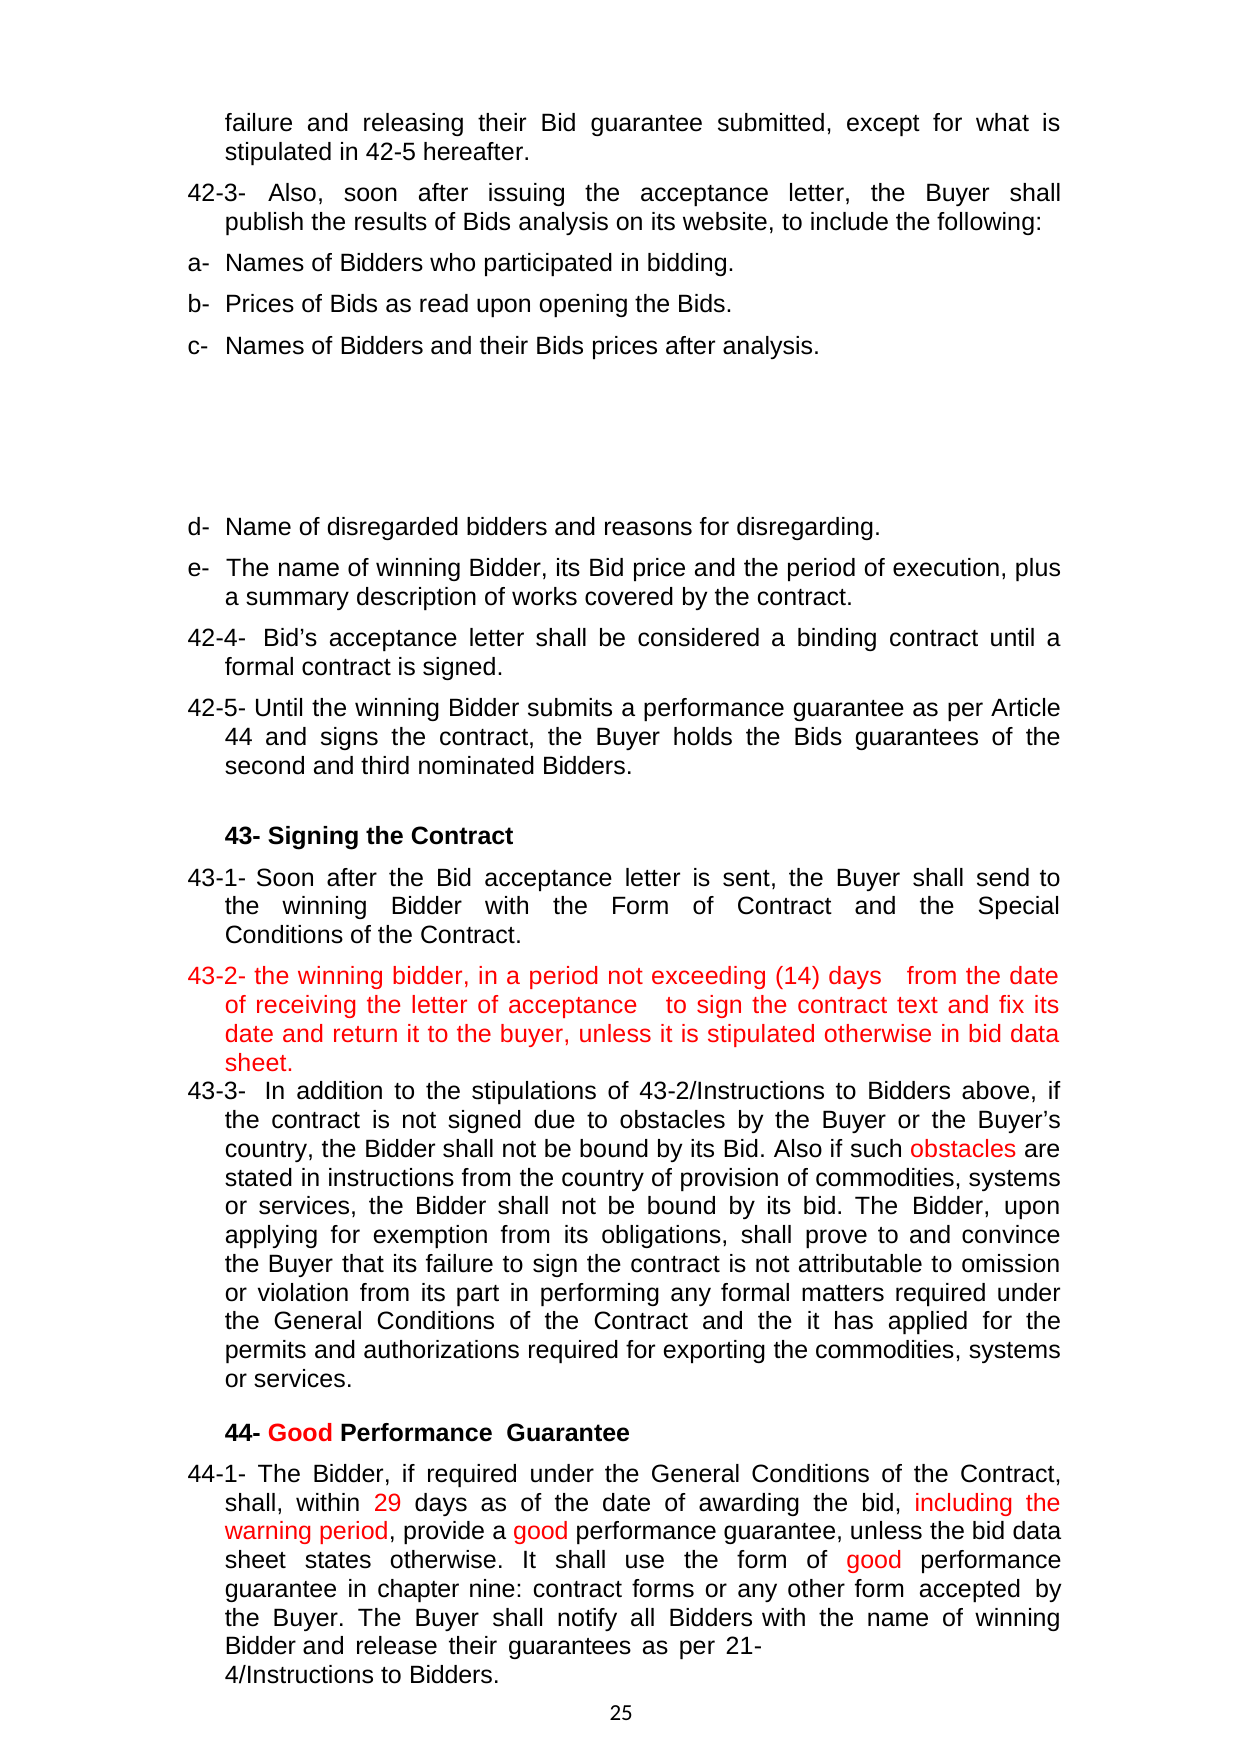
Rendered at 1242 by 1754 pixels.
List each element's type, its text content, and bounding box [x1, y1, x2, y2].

text e- The name of winning Bidder, its Bid price and the period of execution, plus a summary description of works covered by the contract. [187, 553, 1061, 611]
text 43-3- In addition to the stipulations of 43-2/Instructions to Bidders above, if the contract is not signed due to obstacles by the Buyer or the Buyer’s country, the Bidder shall not be bound by its Bid. Also if such obstacles are stated in instructions from the country of provision of commodities, systems or services, the Bidder shall not be bound by its bid. The Bidder, upon applying for exemption from its obligations, shall prove to and convince the Buyer that its failure to sign the contract is not attributable to omission or violation from its part in performing any formal matters required under the General Conditions of the Contract and the it has applied for the permits and authorizations required for exporting the commodities, systems or services. [187, 1076, 1061, 1392]
text 43-2- the winning bidder, in a period not exceeding (14) days from the date of receiving the letter of acceptance to sign the contract text and fix its date and return it to the buyer, unless it is stipulated otherwise in bid data sheet. [187, 961, 1061, 1076]
text 42-3- Also, soon after issuing the acceptance letter, the Buyer shall publish the results of Bids analysis on its website, to include the following: [187, 178, 1061, 236]
text 42-5- Until the winning Bidder submits a performance guarantee as per Article 44 and signs the contract, the Buyer holds the Bids guarantees of the second and third nominated Bidders. [187, 693, 1061, 780]
text 44-1- The Bidder, if required under the General Conditions of the Contract, shall, within 29 days as of the date of awarding the bid, including the warning period, provide a good performance guarantee, unless the bid data sheet states otherwise. It shall use the form of good performance guarantee in chapter nine: contract forms or any other form accepted by the Buyer. The Buyer shall notify all Bidders with the name of winning Bidder and release their guarantees as per 21- [187, 1459, 1061, 1660]
text 43-1- Soon after the Bid acceptance letter is sent, the Buyer shall send to the winning Bidder with the Form of Contract and the Special Conditions of the Contract. [187, 862, 1061, 949]
subtitle 43- Signing the Contract [224, 821, 1067, 850]
text 4/Instructions to Bidders. [224, 1660, 512, 1689]
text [187, 108, 1061, 166]
text 42-4- Bid’s acceptance letter shall be considered a binding contract until a formal contract is signed. [187, 623, 1061, 681]
text d- Name of disregarded bidders and reasons for disregarding. [187, 512, 1069, 541]
subtitle 44- Good Performance Guarantee [224, 1417, 1067, 1446]
list Names of Bidders and their Bids prices after analysis. [187, 331, 1069, 359]
text a- Names of Bidders who participated in bidding. b- Prices of Bids as read upon opening the Bids. [187, 248, 747, 318]
